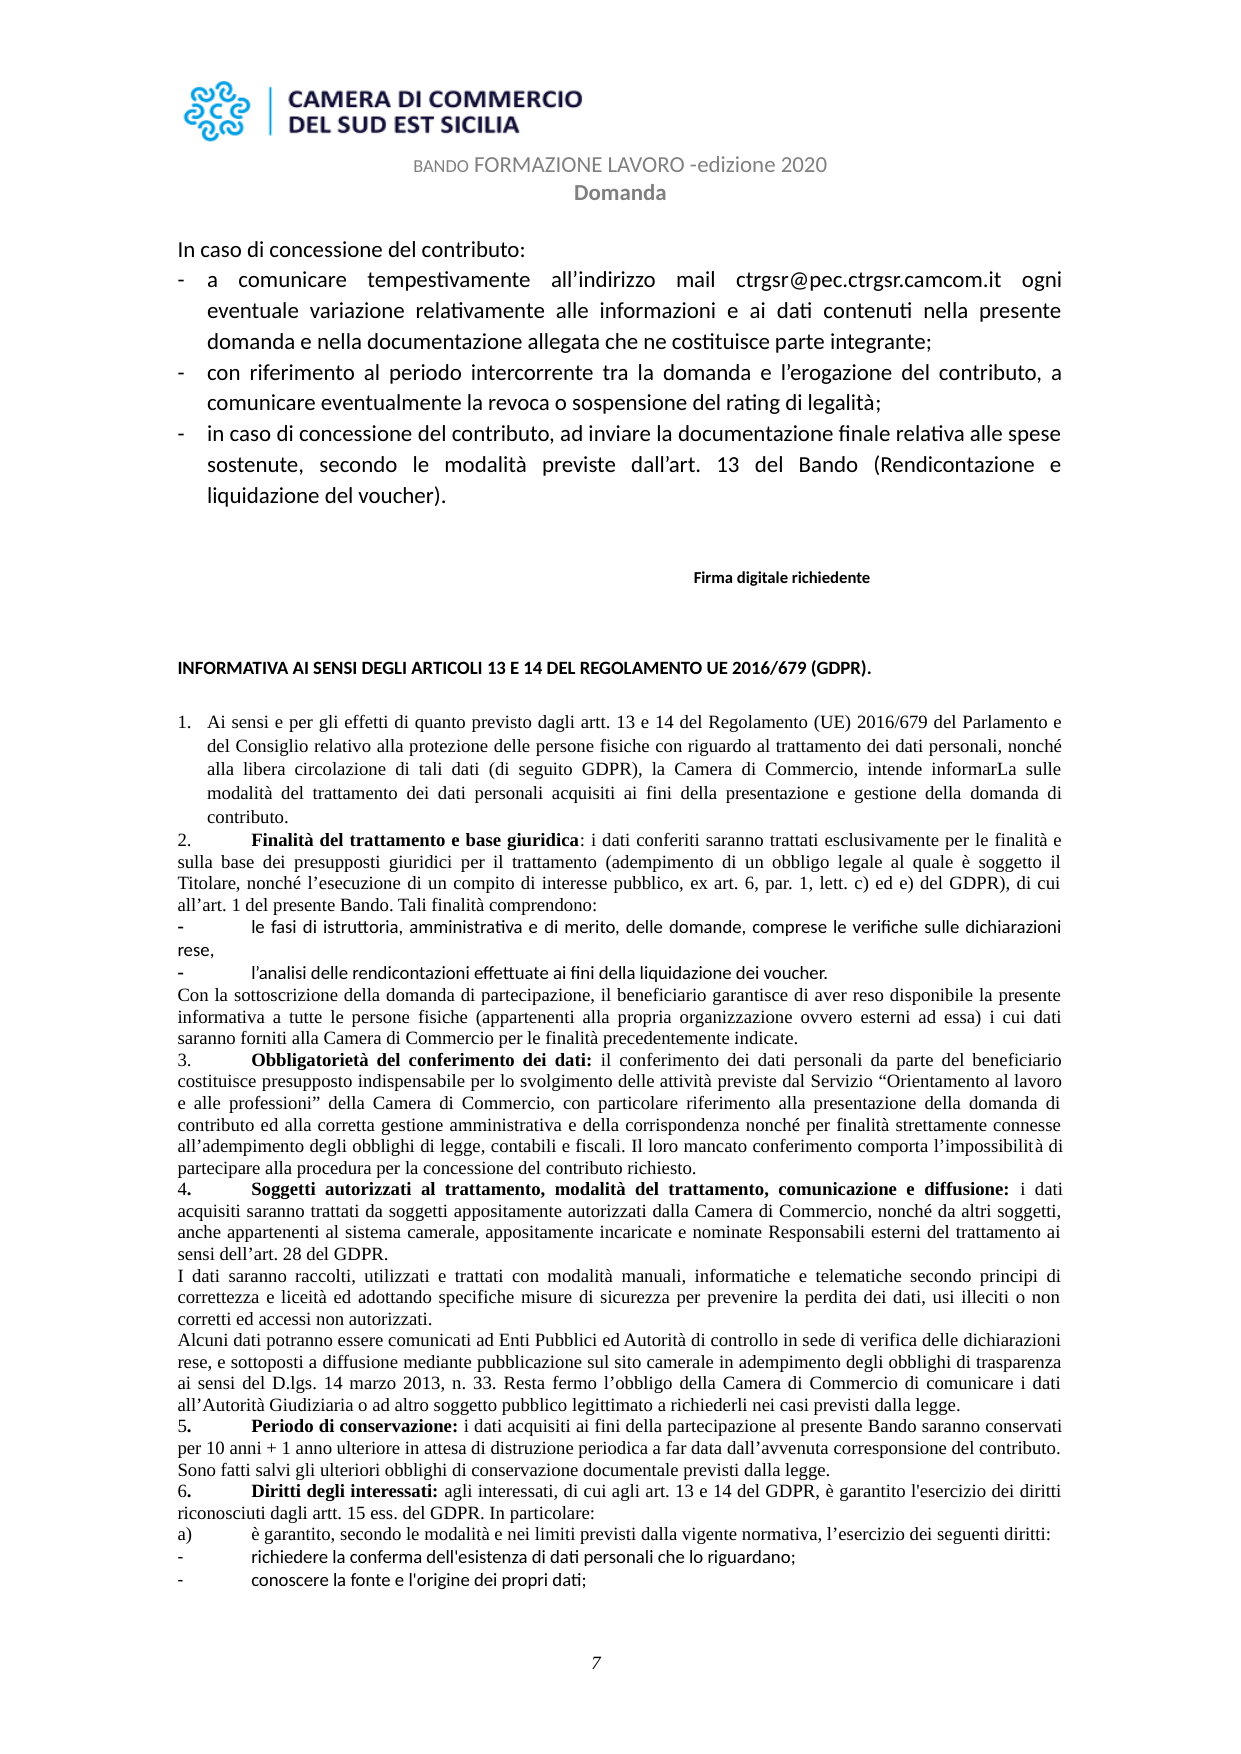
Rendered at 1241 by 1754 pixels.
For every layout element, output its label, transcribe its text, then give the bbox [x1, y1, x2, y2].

list le fasi di istruttoria, amministrativa e di merito, delle domande, comprese le verifiche sulle dichiarazioni rese, [177, 915, 1063, 961]
text INFORMATIVA AI SENSI DEGLI ARTICOLI 13 E 14 DEL REGOLAMENTO UE 2016/679 (GDPR). [177, 656, 1063, 679]
text 1. Ai sensi e per gli effetti di quanto previsto dagli artt. 13 e 14 del Regolamento (UE) 2016/679 del Parlamento e del Consiglio relativo alla protezione delle persone fisiche con riguardo al trattamento dei dati personali, nonché alla libera circolazione di tali dati (di seguito GDPR), la Camera di Commercio, intende informarLa sulle modalità del trattamento dei dati personali acquisiti ai fini della presentazione e gestione della domanda di contributo. [177, 732, 1063, 827]
text - in caso di concessione del contributo, ad inviare la documentazione finale relativa alle spese sostenute, secondo le modalità previste dall’art. 13 del Bando (Rendicontazione e liquidazione del voucher). [177, 419, 1063, 509]
text a) è garantito, secondo le modalità e nei limiti previsti dalla vigente normativa, l’esercizio dei seguenti diritti: [177, 1523, 1063, 1545]
text - con riferimento al periodo intercorrente tra la domanda e l’erogazione del contributo, a comunicare eventualmente la revoca o sospensione del rating di legalità; [177, 358, 1063, 417]
text 3. Obbligatorietà del conferimento dei dati: il conferimento dei dati personali da parte del beneficiario costituisce presupposto indispensabile per lo svolgimento delle attività previste dal Servizio “Orientamento al lavoro e alle professioni” della Camera di Commercio, con particolare riferimento alla presentazione della domanda di contributo ed alla corretta gestione amministrativa e della corrispondenza nonché per finalità strettamente connesse all’adempimento degli obblighi di legge, contabili e fiscali. Il loro mancato conferimento comporta l’impossibilità di partecipare alla procedura per la concessione del contributo richiesto. [177, 1049, 1063, 1178]
text In caso di concessione del contributo: [177, 235, 1063, 263]
list l’analisi delle rendicontazioni effettuate ai fini della liquidazione dei voucher. [177, 961, 1063, 984]
text Alcuni dati potranno essere comunicati ad Enti Pubblici ed Autorità di controllo in sede di verifica delle dichiarazioni rese, e sottoposti a diffusione mediante pubblicazione sul sito camerale in adempimento degli obblighi di trasparenza ai sensi del D.lgs. 14 marzo 2013, n. 33. Resta fermo l’obbligo della Camera di Commercio di comunicare i dati all’Autorità Giudiziaria o ad altro soggetto pubblico legittimato a richiederli nei casi previsti dalla legge. [177, 1329, 1063, 1415]
list richiedere la conferma dell'esistenza di dati personali che lo riguardano; [177, 1545, 1063, 1568]
text 5. Periodo di conservazione: i dati acquisiti ai fini della partecipazione al presente Bando saranno conservati per 10 anni + 1 anno ulteriore in attesa di distruzione periodica a far data dall’avvenuta corresponsione del contributo. Sono fatti salvi gli ulteriori obblighi di conservazione documentale previsti dalla legge. [177, 1415, 1063, 1480]
text - a comunicare tempestivamente all’indirizzo mail ctrgsr@pec.ctrgsr.camcom.it ogni eventuale variazione relativamente alle informazioni e ai dati contenuti nella presente domanda e nella documentazione allegata che ne costituisce parte integrante; [177, 266, 1063, 355]
text 2. Finalità del trattamento e base giuridica: i dati conferiti saranno trattati esclusivamente per le finalità e sulla base dei presupposti giuridici per il trattamento (adempimento di un obbligo legale al quale è soggetto il Titolare, nonché l’esecuzione di un compito di interesse pubblico, ex art. 6, par. 1, lett. c) ed e) del GDPR), di cui all’art. 1 del presente Bando. Tali finalità comprendono: [177, 829, 1063, 915]
list conoscere la fonte e l'origine dei propri dati; [177, 1568, 1063, 1591]
text Firma digitale richiedente [649, 567, 1063, 588]
text I dati saranno raccolti, utilizzati e trattati con modalità manuali, informatiche e telematiche secondo principi di correttezza e liceità ed adottando specifiche misure di sicurezza per prevenire la perdita dei dati, usi illeciti o non corretti ed accessi non autorizzati. [177, 1264, 1063, 1329]
text 6. Diritti degli interessati: agli interessati, di cui agli art. 13 e 14 del GDPR, è garantito l'esercizio dei diritti riconosciuti dagli artt. 15 ess. del GDPR. In particolare: [177, 1480, 1063, 1523]
text 4. Soggetti autorizzati al trattamento, modalità del trattamento, comunicazione e diffusione: i dati acquisiti saranno trattati da soggetti appositamente autorizzati dalla Camera di Commercio, nonché da altri soggetti, anche appartenenti al sistema camerale, appositamente incaricate e nominate Responsabili esterni del trattamento ai sensi dell’art. 28 del GDPR. [177, 1178, 1063, 1264]
text Con la sottoscrizione della domanda di partecipazione, il beneficiario garantisce di aver reso disponibile la presente informativa a tutte le persone fisiche (appartenenti alla propria organizzazione ovvero esterni ad essa) i cui dati saranno forniti alla Camera di Commercio per le finalità precedentemente indicate. [177, 984, 1063, 1049]
